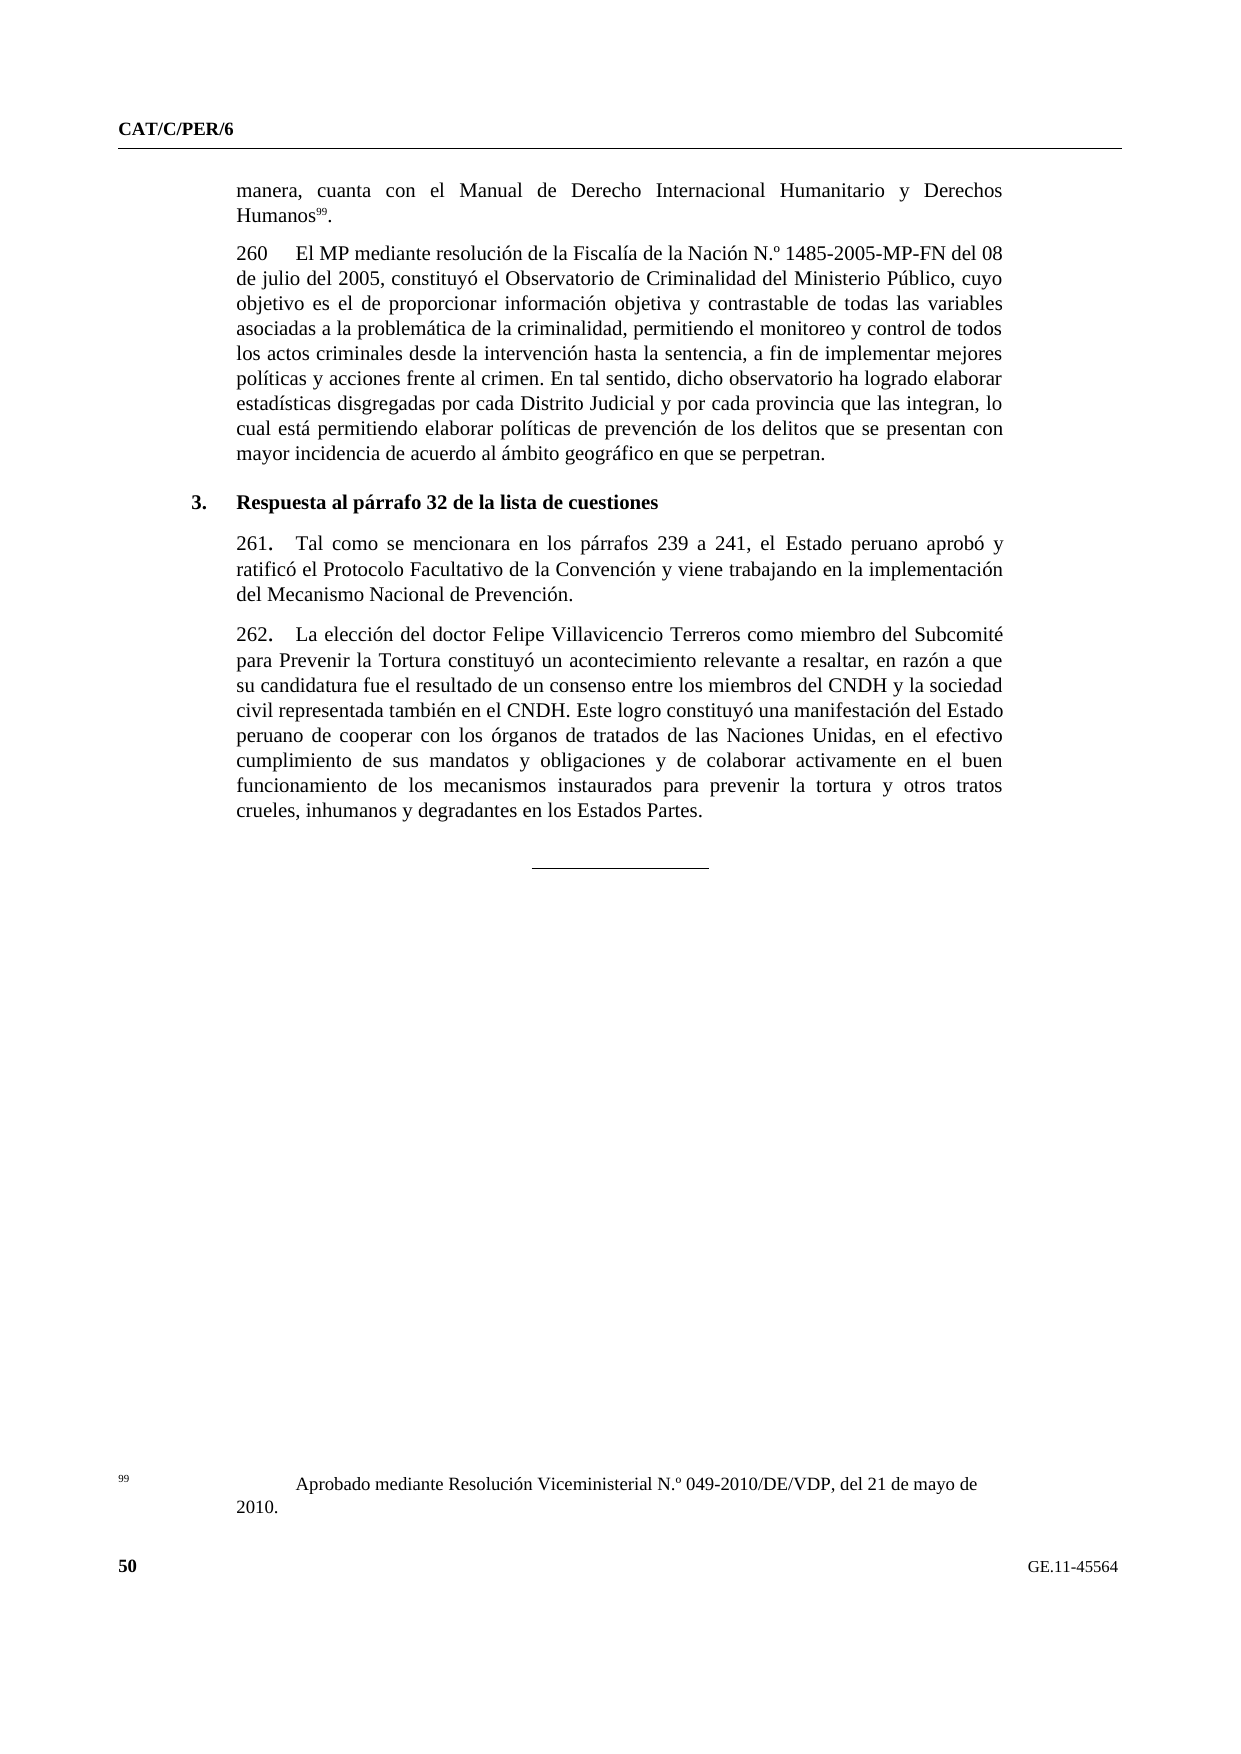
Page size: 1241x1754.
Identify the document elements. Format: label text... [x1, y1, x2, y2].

text 3. Respuesta al párrafo 32 de la lista de cuestiones [118, 490, 1004, 515]
text 259. La PNP y el INPE cuentan con manuales de derechos humanos. En igual sentido el MINDEF, cuenta con un Decálogo de las Fuerzas del Orden, el que es considerado como un conjunto de normas fundamentales que deberán tenerse presente y llevarse a la práctica en toda situación y circunstancia con el objeto de mantener el respeto de los derechos humanos y su vigencia permanente en las acciones de las Fuerzas del Orden. De igual manera, cuanta con el Manual de Derecho Internacional Humanitario y Derechos Humanos. [236, 177, 1004, 227]
text 262. La elección del doctor Felipe Villavicencio Terreros como miembro del Subcomité para Prevenir la Tortura constituyó un acontecimiento relevante a resaltar, en razón a que su candidatura fue el resultado de un consenso entre los miembros del CNDH y la sociedad civil representada también en el CNDH. Este logro constituyó una manifestación del Estado peruano de cooperar con los órganos de tratados de las Naciones Unidas, en el efectivo cumplimiento de sus mandatos y obligaciones y de colaborar activamente en el buen funcionamiento de los mecanismos instaurados para prevenir la tortura y otros tratos crueles, inhumanos y degradantes en los Estados Partes. [236, 618, 1004, 822]
text 260 El MP mediante resolución de la Fiscalía de la Nación N.º 1485-2005-MP-FN del 08 de julio del 2005, constituyó el Observatorio de Criminalidad del Ministerio Público, cuyo objetivo es el de proporcionar información objetiva y contrastable de todas las variables asociadas a la problemática de la criminalidad, permitiendo el monitoreo y control de todos los actos criminales desde la intervención hasta la sentencia, a fin de implementar mejores políticas y acciones frente al crimen. En tal sentido, dicho observatorio ha logrado elaborar estadísticas disgregadas por cada Distrito Judicial y por cada provincia que las integran, lo cual está permitiendo elaborar políticas de prevención de los delitos que se presentan con mayor incidencia de acuerdo al ámbito geográfico en que se perpetran. [236, 240, 1004, 465]
text 261. Tal como se mencionara en los párrafos 239 a 241, el Estado peruano aprobó y ratificó el Protocolo Facultativo de la Convención y viene trabajando en la implementación del Mecanismo Nacional de Prevención. [236, 527, 1004, 606]
